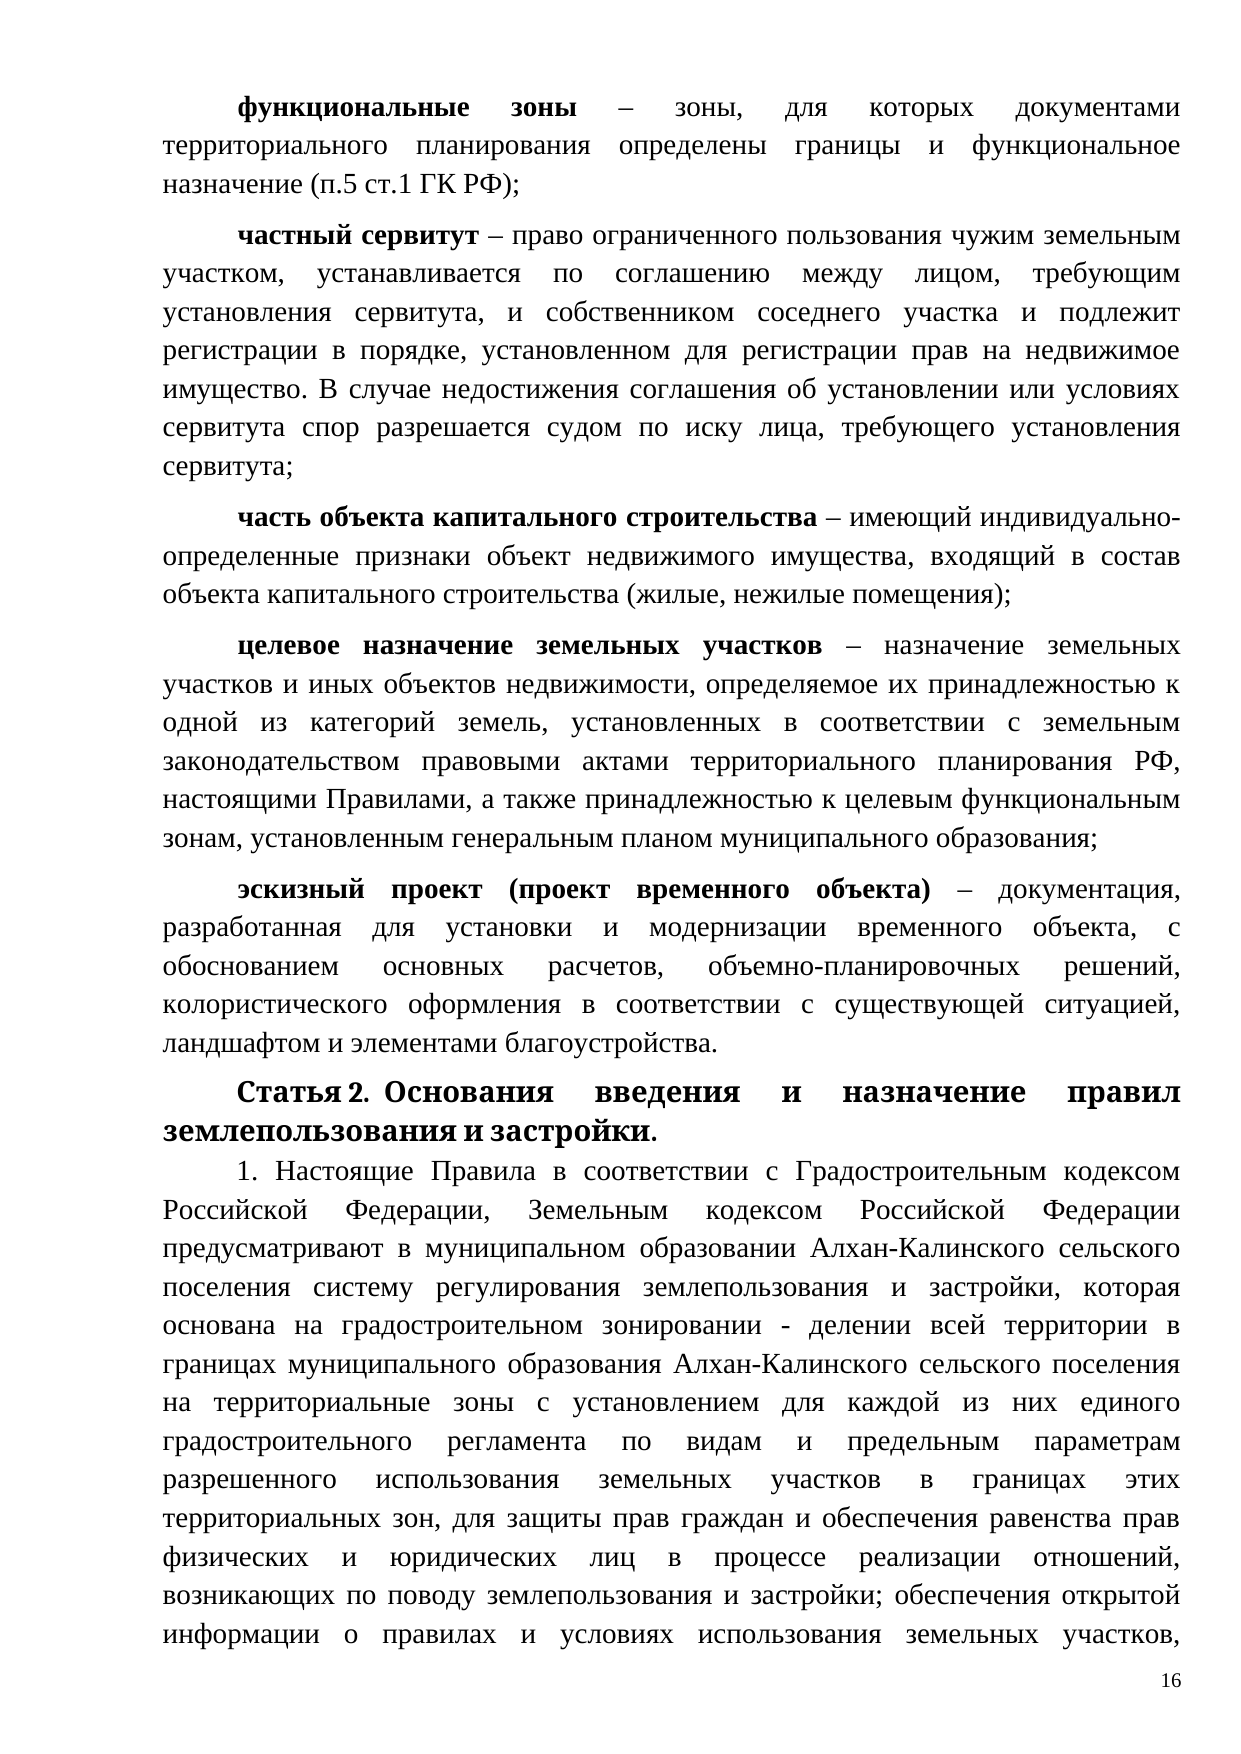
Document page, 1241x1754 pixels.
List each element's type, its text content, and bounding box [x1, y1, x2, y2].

subtitle Основания введения и назначение правил землепользования и застройки. [162, 1076, 1181, 1148]
text целевое назначение земельных участков – назначение земельных участков и иных объектов недвижимости, определяемое их принадлежностью к одной из категорий земель, установленных в соответствии с земельным законодательством правовыми актами территориального планирования РФ, настоящими Правилами, а также принадлежностью к целевым функциональным зонам, установленным генеральным планом муниципального образования; [162, 627, 1181, 853]
text эскизный проект (проект временного объекта) – документация, разработанная для установки и модернизации временного объекта, с обоснованием основных расчетов, объемно-планировочных решений, колористического оформления в соответствии с существующей ситуацией, ландшафтом и элементами благоустройства. [162, 871, 1181, 1059]
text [162, 1153, 1181, 1649]
text часть объекта капитального строительства – имеющий индивидуально-определенные признаки объект недвижимого имущества, входящий в состав объекта капитального строительства (жилые, нежилые помещения); [162, 499, 1181, 610]
text функциональные зоны – зоны, для которых документами территориального планирования определены границы и функциональное назначение (п.5 ст.1 ГК РФ); [162, 89, 1181, 199]
text частный сервитут – право ограниченного пользования чужим земельным участком, устанавливается по соглашению между лицом, требующим установления сервитута, и собственником соседнего участка и подлежит регистрации в порядке, установленном для регистрации прав на недвижимое имущество. В случае недостижения соглашения об установлении или условиях сервитута спор разрешается судом по иску лица, требующего установления сервитута; [162, 217, 1181, 482]
